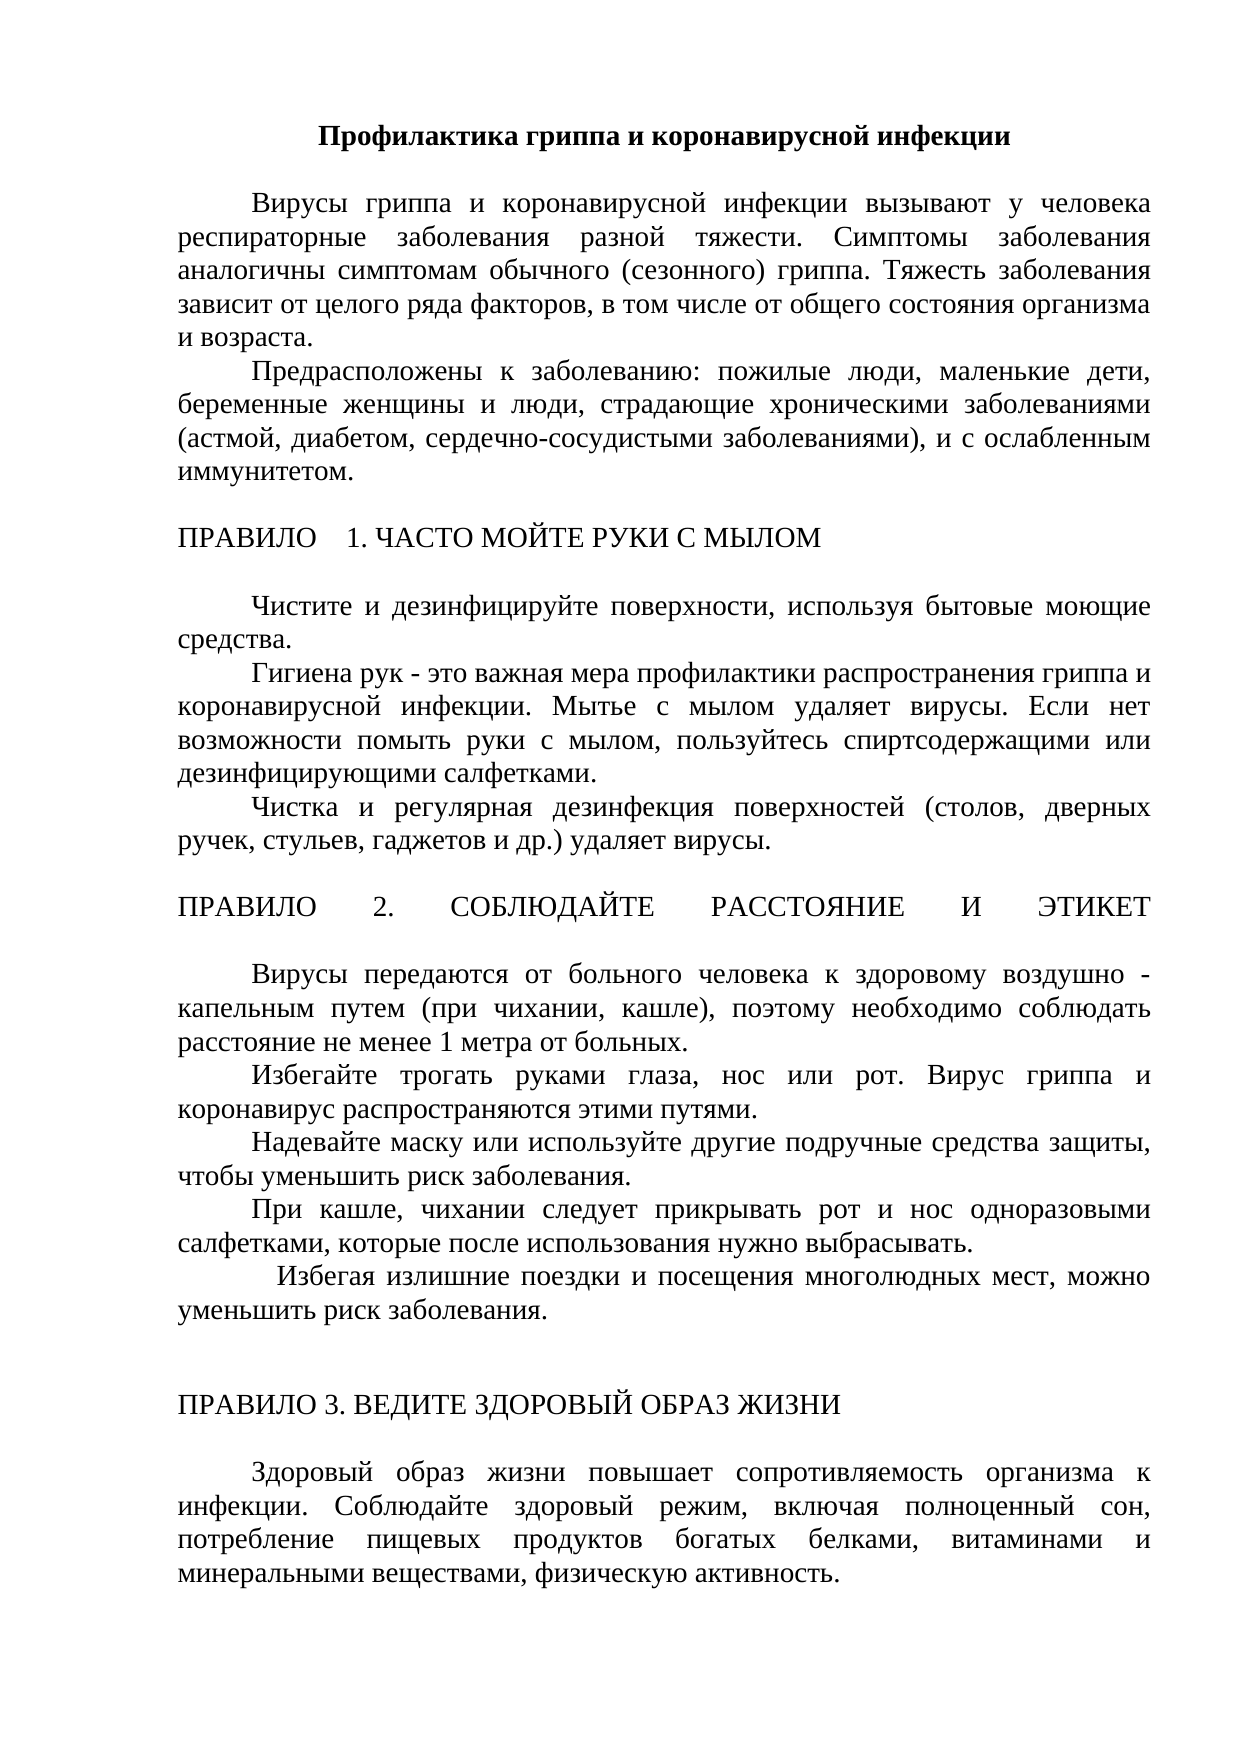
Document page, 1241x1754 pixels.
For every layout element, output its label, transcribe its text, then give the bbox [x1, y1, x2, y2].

text Здоровый образ жизни повышает сопротивляемость организма к инфекции. Соблюдайте здоровый режим, включая полноценный сон, потребление пищевых продуктов богатых белками, витаминами и минеральными веществами, физическую активность. [177, 1454, 1152, 1588]
text Вирусы передаются от больного человека к здоровому воздушно -капельным путем (при чихании, кашле), поэтому необходимо соблюдать расстояние не менее 1 метра от больных. [177, 957, 1152, 1057]
text Чистите и дезинфицируйте поверхности, используя бытовые моющие средства. [177, 588, 1152, 655]
text Избегайте трогать руками глаза, нос или рот. Вирус гриппа и коронавирус распространяются этими путями. [177, 1057, 1152, 1124]
text Профилактика гриппа и коронавирусной инфекции [177, 118, 1152, 152]
text Предрасположены к заболеванию: пожилые люди, маленькие дети, беременные женщины и люди, страдающие хроническими заболеваниями (астмой, диабетом, сердечно-сосудистыми заболеваниями), и с ослабленным иммунитетом. [177, 353, 1152, 487]
text Надевайте маску или используйте другие подручные средства защиты, чтобы уменьшить риск заболевания. [177, 1124, 1152, 1191]
text Гигиена рук - это важная мера профилактики распространения гриппа и коронавирусной инфекции. Мытье с мылом удаляет вирусы. Если нет возможности помыть руки с мылом, пользуйтесь спиртсодержащими или дезинфицирующими салфетками. [177, 655, 1152, 789]
text Избегая излишние поездки и посещения многолюдных мест, можно уменьшить риск заболевания. [177, 1258, 1152, 1326]
text ПРАВИЛО 2. СОБЛЮДАЙТЕ РАССТОЯНИЕ И ЭТИКЕТ [177, 889, 1152, 957]
text ПРАВИЛО 1. ЧАСТО МОЙТЕ РУКИ С МЫЛОМ [177, 487, 1152, 588]
text При кашле, чихании следует прикрывать рот и нос одноразовыми салфетками, которые после использования нужно выбрасывать. [177, 1191, 1152, 1258]
text ПРАВИЛО 3. ВЕДИТЕ ЗДОРОВЫЙ ОБРАЗ ЖИЗНИ [177, 1354, 1152, 1454]
text Чистка и регулярная дезинфекция поверхностей (столов, дверных ручек, стульев, гаджетов и др.) удаляет вирусы. [177, 789, 1152, 856]
text Вирусы гриппа и коронавирусной инфекции вызывают у человека респираторные заболевания разной тяжести. Симптомы заболевания аналогичны симптомам обычного (сезонного) гриппа. Тяжесть заболевания зависит от целого ряда факторов, в том числе от общего состояния организма и возраста. [177, 152, 1152, 353]
